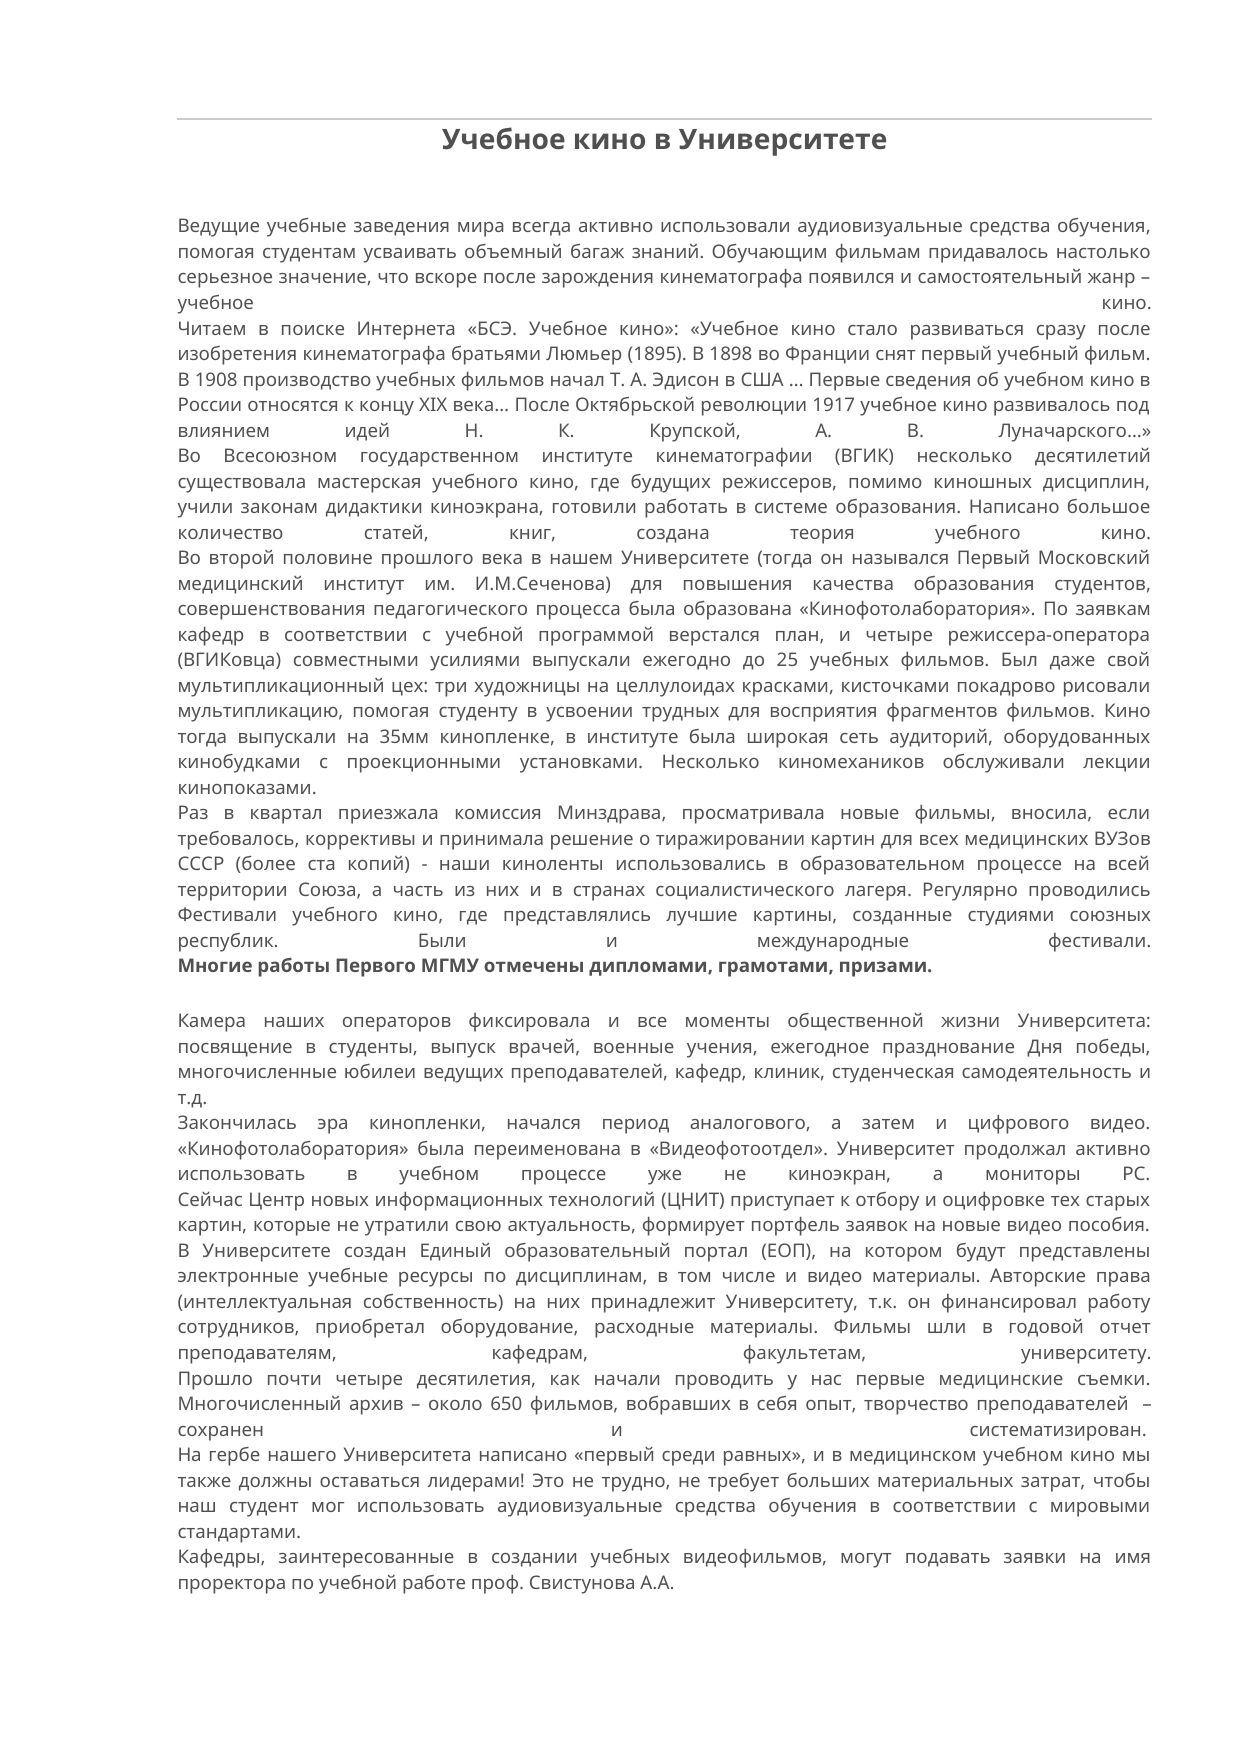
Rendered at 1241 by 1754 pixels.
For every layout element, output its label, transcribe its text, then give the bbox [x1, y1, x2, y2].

text Ведущие учебные заведения мира всегда активно использовали аудиовизуальные средства обучения, помогая студентам усваивать объемный багаж знаний. Обучающим фильмам придавалось настолько серьезное значение, что вскоре после зарождения кинематографа появился и самостоятельный жанр – учебное кино. Читаем в поиске Интернета «БСЭ. Учебное кино»: «Учебное кино стало развиваться сразу после изобретения кинематографа братьями Люмьер (1895). В 1898 во Франции снят первый учебный фильм. В 1908 производство учебных фильмов начал Т. А. Эдисон в США … Первые сведения об учебном кино в России относятся к концу XIX века… После Октябрьской революции 1917 учебное кино развивалось под влиянием идей Н. К. Крупской, А. В. Луначарского…» Во Всесоюзном государственном институте кинематографии (ВГИК) несколько десятилетий существовала мастерская учебного кино, где будущих режиссеров, помимо киношных дисциплин, учили законам дидактики киноэкрана, готовили работать в системе образования. Написано большое количество статей, книг, создана теория учебного кино. Во второй половине прошлого века в нашем Университете (тогда он назывался Первый Московский медицинский институт им. И.М.Сеченова) для повышения качества образования студентов, совершенствования педагогического процесса была образована «Кинофотолаборатория». По заявкам кафедр в соответствии с учебной программой верстался план, и четыре режиссера-оператора (ВГИКовца) совместными усилиями выпускали ежегодно до 25 учебных фильмов. Был даже свой мультипликационный цех: три художницы на целлулоидах красками, кисточками покадрово рисовали мультипликацию, помогая студенту в усвоении трудных для восприятия фрагментов фильмов. Кино тогда выпускали на 35мм кинопленке, в институте была широкая сеть аудиторий, оборудованных кинобудками с проекционными установками. Несколько киномехаников обслуживали лекции кинопоказами. Раз в квартал приезжала комиссия Минздрава, просматривала новые фильмы, вносила, если требовалось, коррективы и принимала решение о тиражировании картин для всех медицинских ВУЗов СССР (более ста копий) - наши киноленты использовались в образовательном процессе на всей территории Союза, а часть из них и в странах социалистического лагеря. Регулярно проводились Фестивали учебного кино, где представлялись лучшие картины, созданные студиями союзных республик. Были и международные фестивали. Многие работы Первого МГМУ отмечены дипломами, грамотами, призами. [177, 187, 1152, 978]
text Камера наших операторов фиксировала и все моменты общественной жизни Университета: посвящение в студенты, выпуск врачей, военные учения, ежегодное празднование Дня победы, многочисленные юбилеи ведущих преподавателей, кафедр, клиник, студенческая самодеятельность и т.д. Закончилась эра кинопленки, начался период аналогового, а затем и цифрового видео. «Кинофотолаборатория» была переименована в «Видеофотоотдел». Университет продолжал активно использовать в учебном процессе уже не киноэкран, а мониторы РС. Сейчас Центр новых информационных технологий (ЦНИТ) приступает к отбору и оцифровке тех старых картин, которые не утратили свою актуальность, формирует портфель заявок на новые видео пособия. В Университете создан Единый образовательный портал (ЕОП), на котором будут представлены электронные учебные ресурсы по дисциплинам, в том числе и видео материалы. Авторские права (интеллектуальная собственность) на них принадлежит Университету, т.к. он финансировал работу сотрудников, приобретал оборудование, расходные материалы. Фильмы шли в годовой отчет преподавателям, кафедрам, факультетам, университету. Прошло почти четыре десятилетия, как начали проводить у нас первые медицинские съемки. Многочисленный архив – около 650 фильмов, вобравших в себя опыт, творчество преподавателей – сохранен и систематизирован. На гербе нашего Университета написано «первый среди равных», и в медицинском учебном кино мы также должны оставаться лидерами! Это не трудно, не требует больших материальных затрат, чтобы наш студент мог использовать аудиовизуальные средства обучения в соответствии с мировыми стандартами. Кафедры, заинтересованные в создании учебных видеофильмов, могут подавать заявки на имя проректора по учебной работе проф. Свистунова А.А. [177, 1007, 1152, 1594]
text Учебное кино в Университете [177, 120, 1152, 158]
